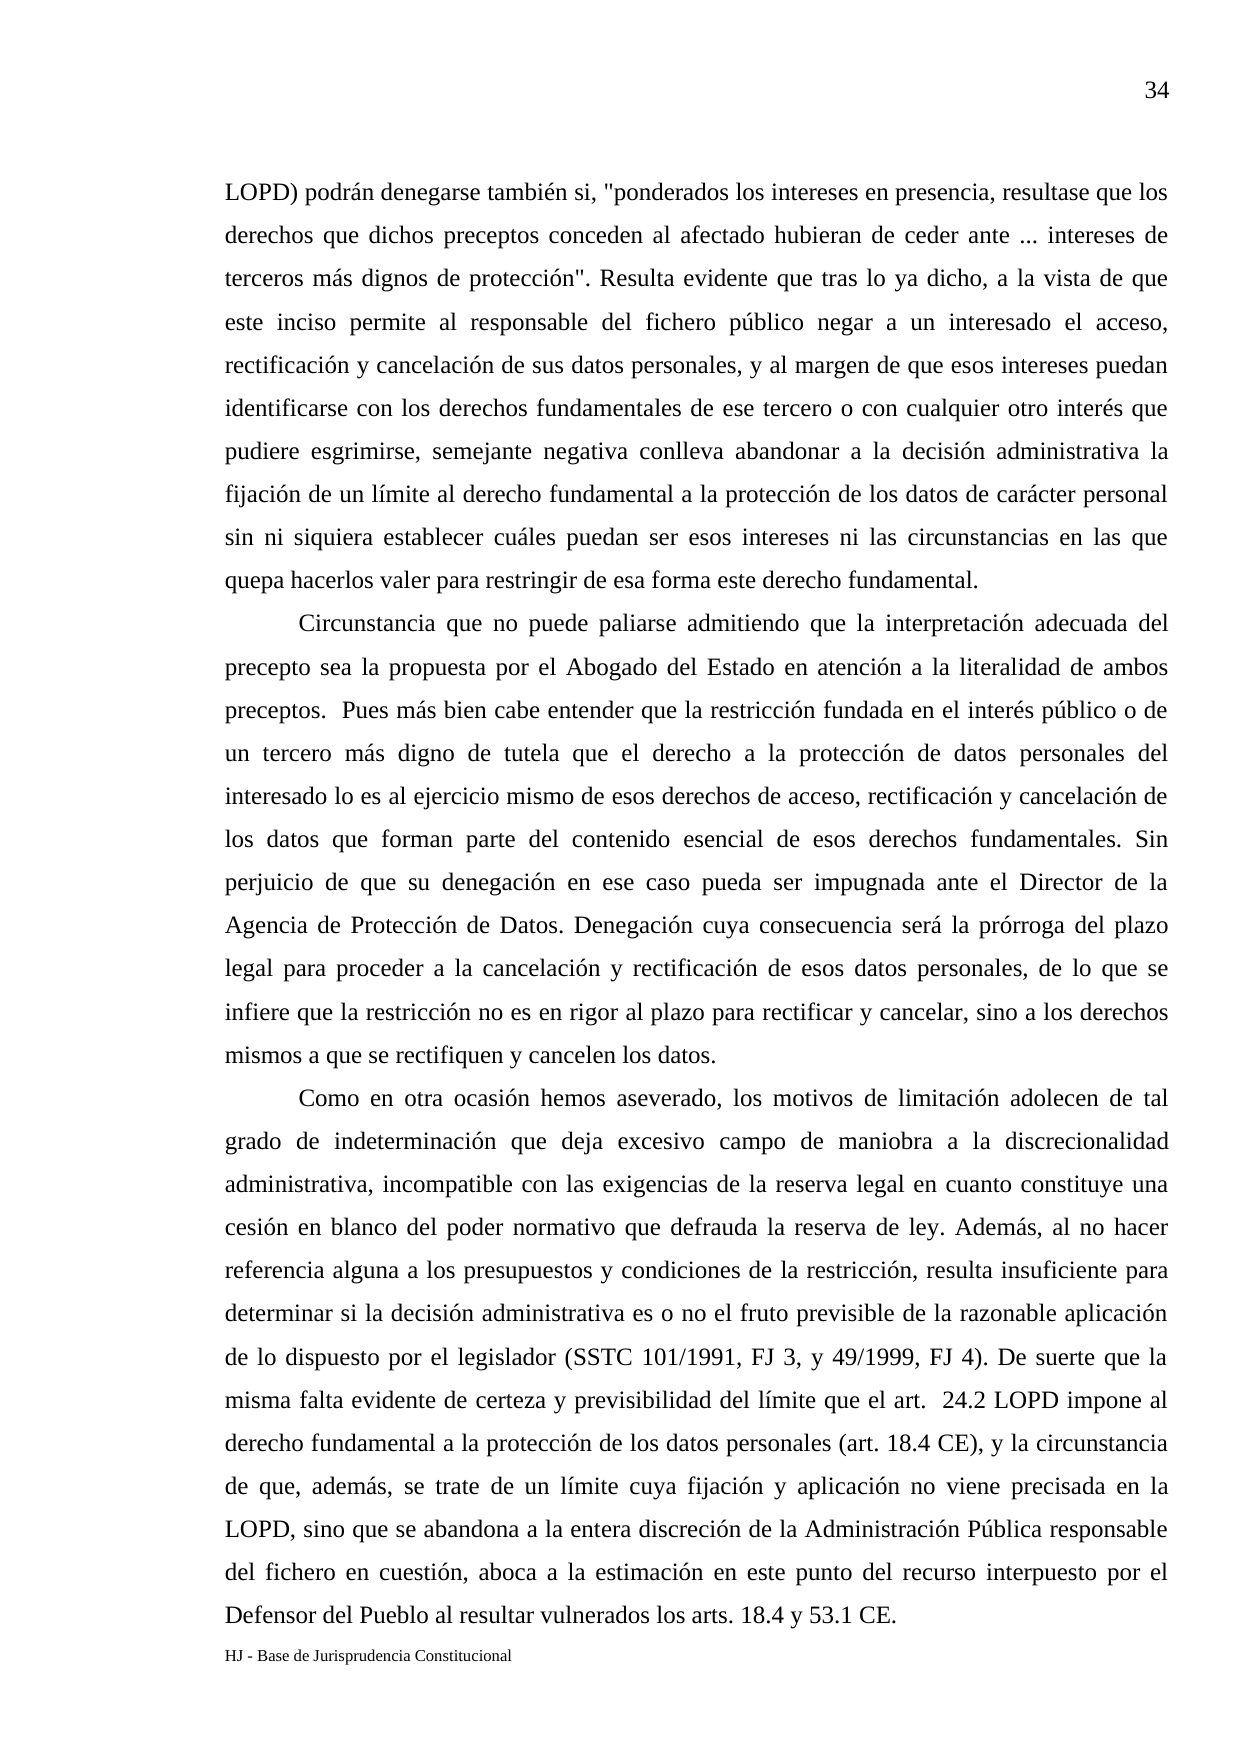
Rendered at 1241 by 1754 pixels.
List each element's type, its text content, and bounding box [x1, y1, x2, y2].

text Como en otra ocasión hemos aseverado, los motivos de limitación adolecen de tal grado de indeterminación que deja excesivo campo de maniobra a la discrecionalidad administrativa, incompatible con las exigencias de la reserva legal en cuanto constituye una cesión en blanco del poder normativo que defrauda la reserva de ley. Además, al no hacer referencia alguna a los presupuestos y condiciones de la restricción, resulta insuficiente para determinar si la decisión administrativa es o no el fruto previsible de la razonable aplicación de lo dispuesto por el legislador (SSTC 101/1991, FJ 3, y 49/1999, FJ 4). De suerte que la misma falta evidente de certeza y previsibilidad del límite que el art. 24.2 LOPD impone al derecho fundamental a la protección de los datos personales (art. 18.4 CE), y la circunstancia de que, además, se trate de un límite cuya fijación y aplicación no viene precisada en la LOPD, sino que se abandona a la entera discreción de la Administración Pública responsable del fichero en cuestión, aboca a la estimación en este punto del recurso interpuesto por el Defensor del Pueblo al resultar vulnerados los arts. 18.4 y 53.1 CE. [224, 1083, 1169, 1629]
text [224, 177, 1169, 594]
text Circunstancia que no puede paliarse admitiendo que la interpretación adecuada del precepto sea la propuesta por el Abogado del Estado en atención a la literalidad de ambos preceptos. Pues más bien cabe entender que la restricción fundada en el interés público o de un tercero más digno de tutela que el derecho a la protección de datos personales del interesado lo es al ejercicio mismo de esos derechos de acceso, rectificación y cancelación de los datos que forman parte del contenido esencial de esos derechos fundamentales. Sin perjuicio de que su denegación en ese caso pueda ser impugnada ante el Director de la Agencia de Protección de Datos. Denegación cuya consecuencia será la prórroga del plazo legal para proceder a la cancelación y rectificación de esos datos personales, de lo que se infiere que la restricción no es en rigor al plazo para rectificar y cancelar, sino a los derechos mismos a que se rectifiquen y cancelen los datos. [224, 608, 1169, 1068]
